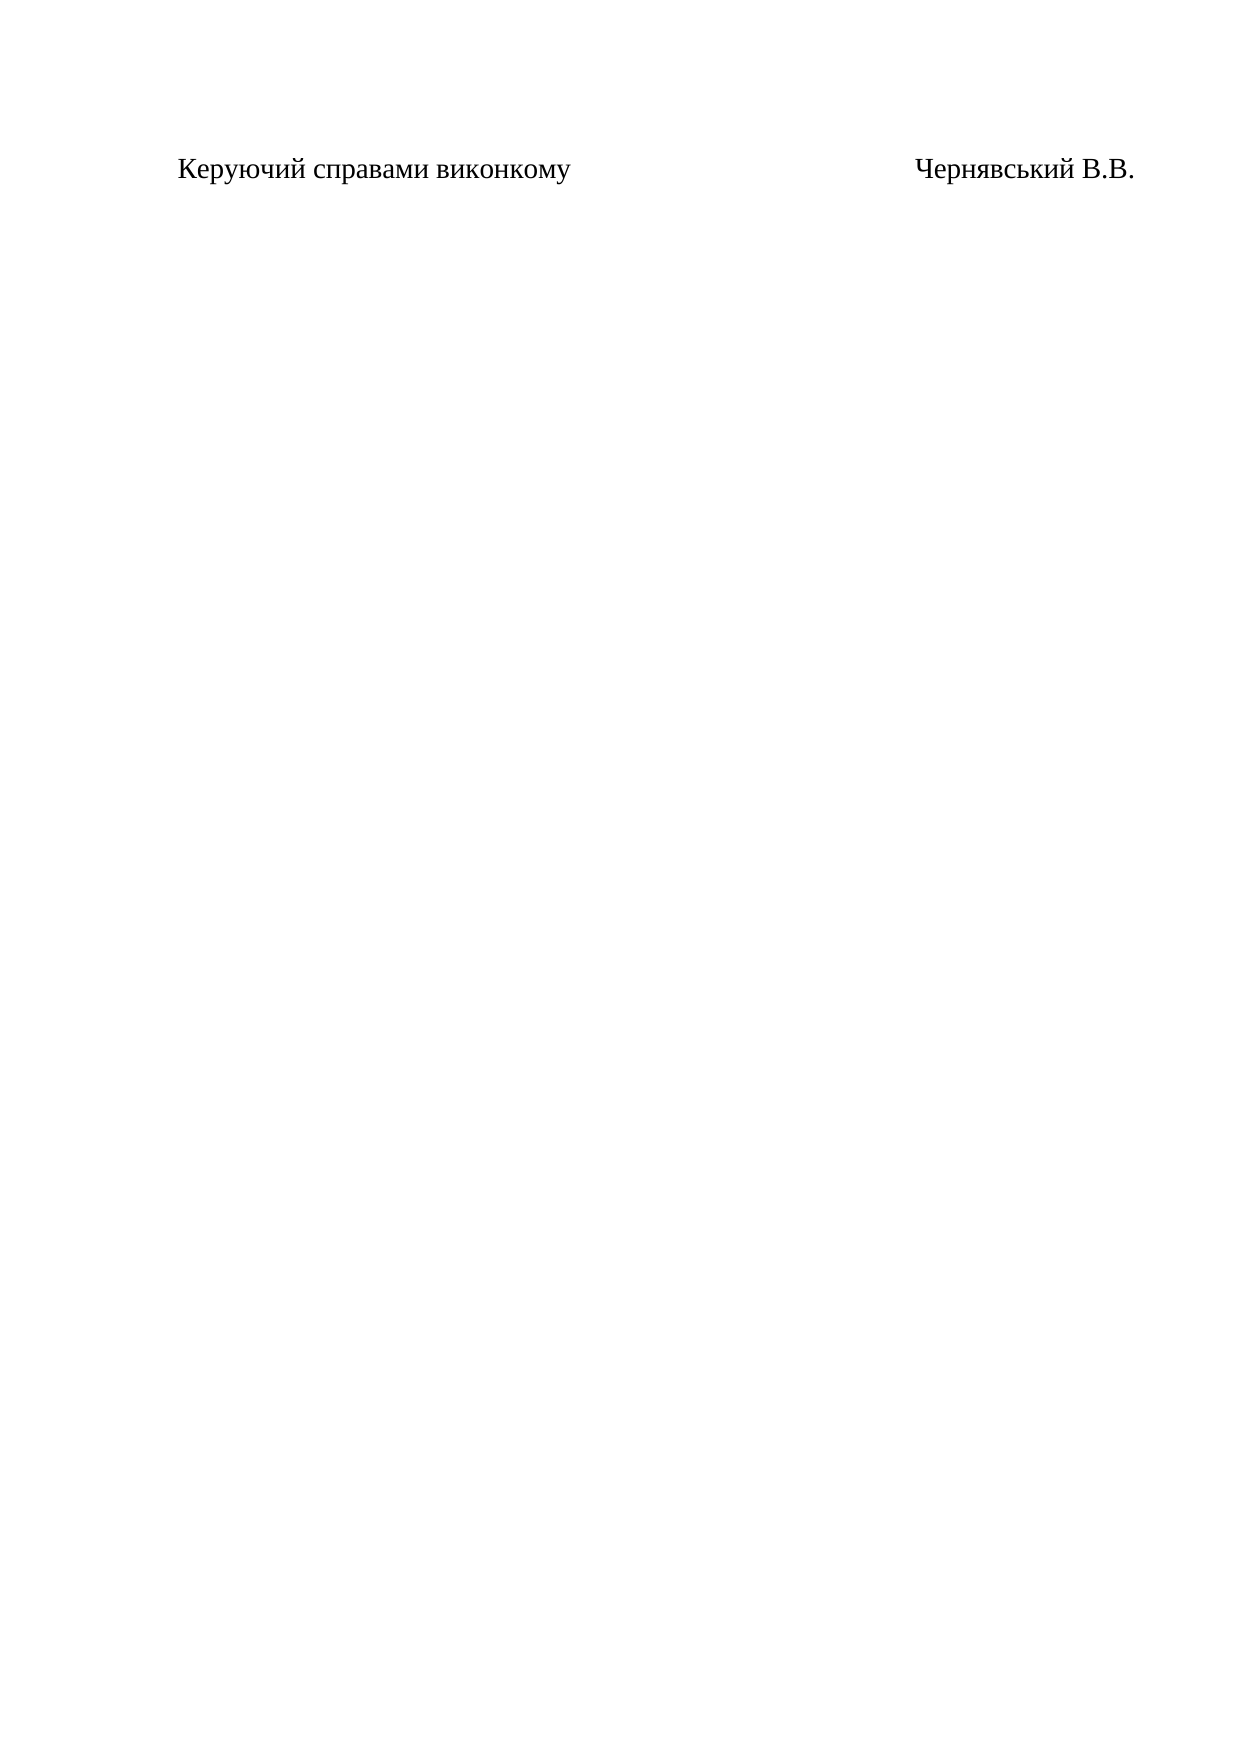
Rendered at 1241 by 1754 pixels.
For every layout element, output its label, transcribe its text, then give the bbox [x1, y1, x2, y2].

text Керуючий справами виконкому Чернявський В.В. [177, 152, 1152, 185]
